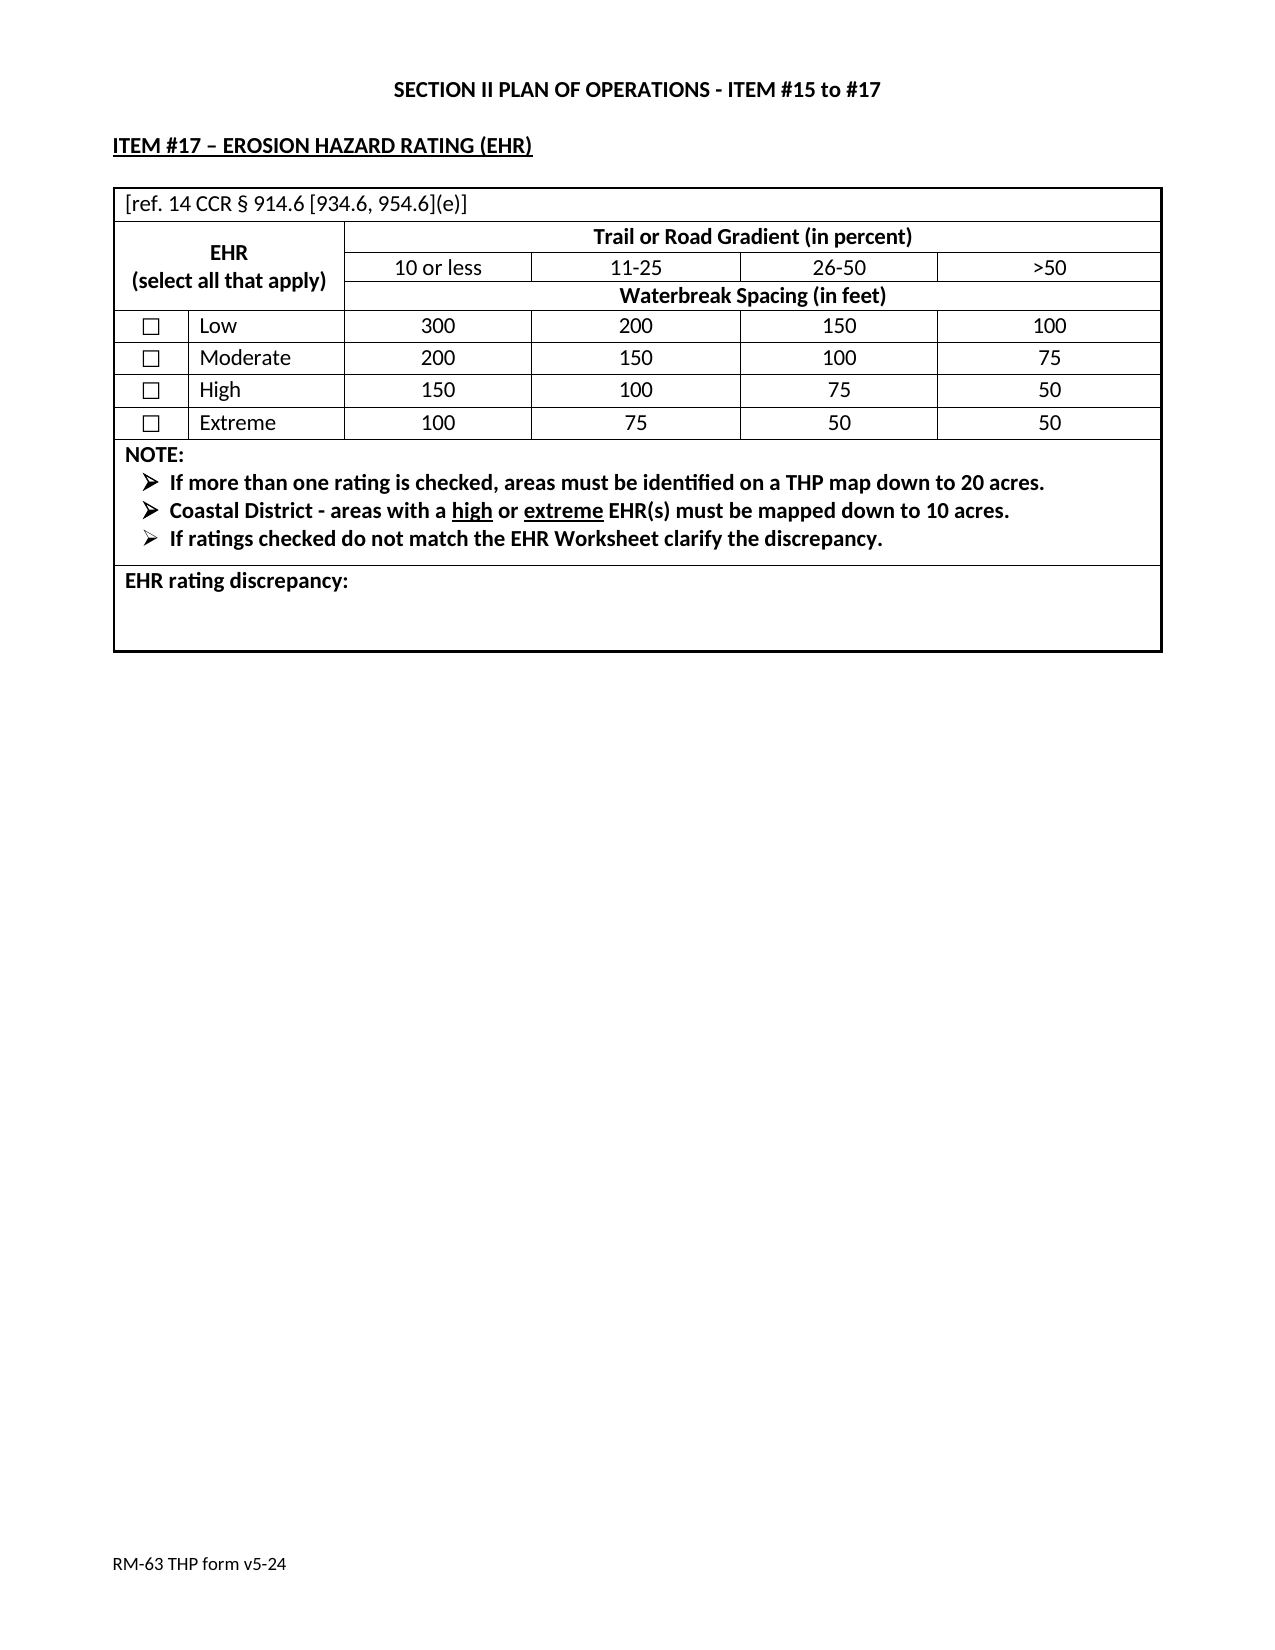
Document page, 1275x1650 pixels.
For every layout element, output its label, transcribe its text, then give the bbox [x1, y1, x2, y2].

table_cell 100 [345, 408, 531, 439]
table_cell EHR rating discrepancy: [115, 566, 1160, 650]
table_cell 200 [532, 311, 740, 342]
table_cell 26-50 [741, 253, 937, 281]
table_cell Extreme [189, 408, 344, 439]
table_cell 50 [938, 408, 1160, 439]
table_cell [115, 375, 188, 407]
table_cell 150 [345, 375, 531, 407]
table_cell 11-25 [532, 253, 740, 281]
table_cell [115, 311, 188, 342]
table_cell Low [189, 311, 344, 342]
table_cell [115, 408, 188, 439]
table_cell EHR (select all that apply) [115, 222, 344, 310]
table_cell 50 [938, 375, 1160, 407]
table_cell NOTE: If more than one rating is checked, areas must be identified on a THP map down to 20 acres. Coastal District - areas with a high or extreme EHR(s) must be mapped down to 10 acres. If ratings checked do not match the EHR Worksheet clarify the discrepancy. [115, 440, 1160, 565]
table_cell 75 [741, 375, 937, 407]
table_cell Trail or Road Gradient (in percent) [345, 222, 1160, 252]
table_cell 75 [938, 343, 1160, 374]
table_header [ref. 14 CCR § 914.6 [934.6, 954.6](e)] [115, 189, 1160, 221]
table_cell 10 or less [345, 253, 531, 281]
table_cell Moderate [189, 343, 344, 374]
table_cell High [189, 375, 344, 407]
table_cell 50 [741, 408, 937, 439]
table_cell 150 [532, 343, 740, 374]
table_cell 100 [532, 375, 740, 407]
table_cell 100 [741, 343, 937, 374]
table_cell 75 [532, 408, 740, 439]
table_cell Waterbreak Spacing (in feet) [345, 282, 1160, 310]
text ITEM #17 – EROSION HAZARD RATING (EHR) [112, 131, 1162, 159]
table_cell 200 [345, 343, 531, 374]
table_cell >50 [938, 253, 1160, 281]
table_cell [115, 343, 188, 374]
table_cell 150 [741, 311, 937, 342]
table_cell 100 [938, 311, 1160, 342]
table_cell 300 [345, 311, 531, 342]
